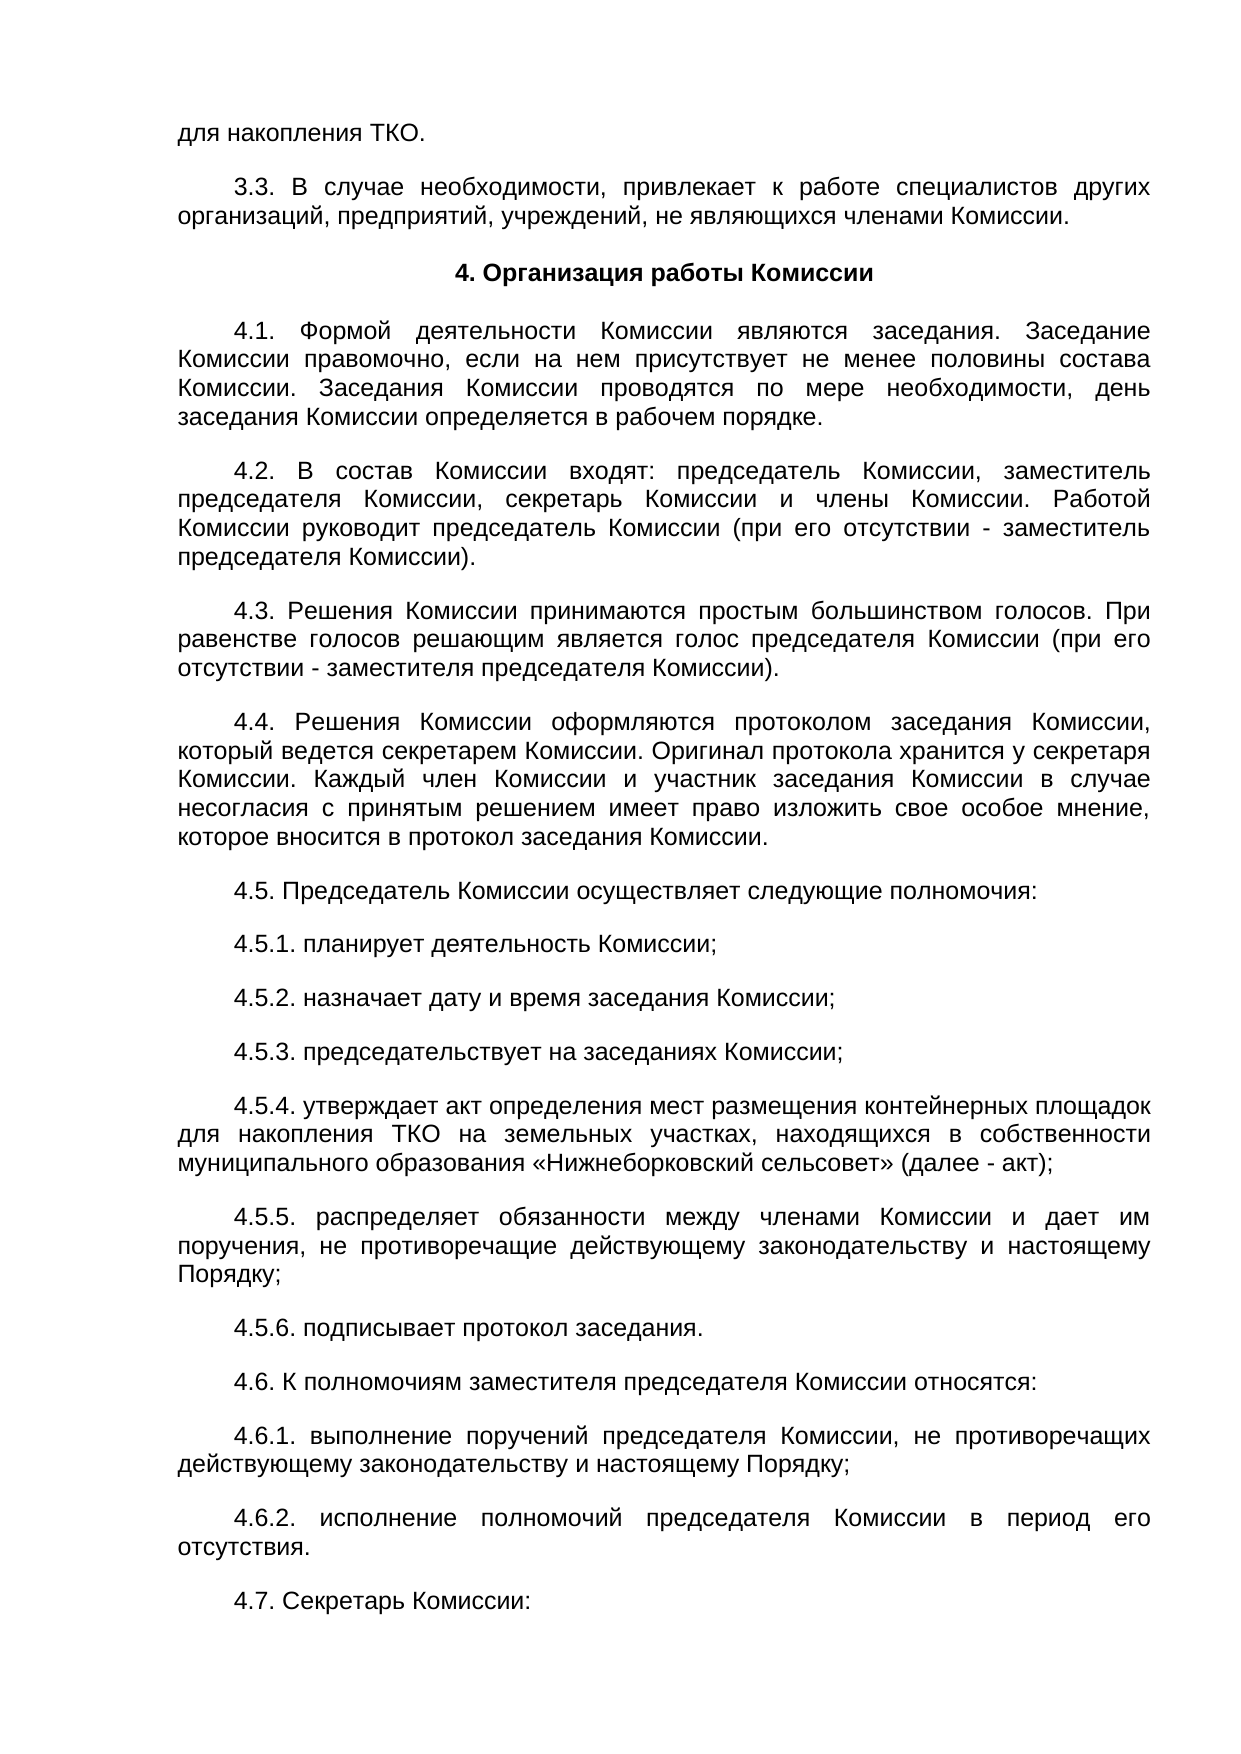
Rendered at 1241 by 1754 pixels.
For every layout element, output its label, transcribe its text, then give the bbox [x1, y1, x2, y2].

text 4.5.1. планирует деятельность Комиссии; [177, 929, 1152, 958]
text 4.7. Секретарь Комиссии: [177, 1586, 1152, 1614]
text 4.6.2. исполнение полномочий председателя Комиссии в период его отсутствия. [177, 1503, 1152, 1561]
text 4.2. В состав Комиссии входят: председатель Комиссии, заместитель председателя Комиссии, секретарь Комиссии и члены Комиссии. Работой Комиссии руководит председатель Комиссии (при его отсутствии - заместитель председателя Комиссии). [177, 456, 1152, 571]
text 3.3. В случае необходимости, привлекает к работе специалистов других организаций, предприятий, учреждений, не являющихся членами Комиссии. [177, 172, 1152, 229]
text 4.5.5. распределяет обязанности между членами Комиссии и дает им поручения, не противоречащие действующему законодательству и настоящему Порядку; [177, 1202, 1152, 1288]
text 4.6. К полномочиям заместителя председателя Комиссии относятся: [177, 1367, 1152, 1396]
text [177, 118, 1152, 147]
text 4.5.3. председательствует на заседаниях Комиссии; [177, 1037, 1152, 1066]
text 4.6.1. выполнение поручений председателя Комиссии, не противоречащих действующему законодательству и настоящему Порядку; [177, 1421, 1152, 1478]
text 4.5.4. утверждает акт определения мест размещения контейнерных площадок для накопления ТКО на земельных участках, находящихся в собственности муниципального образования «Нижнеборковский сельсовет» (далее - акт); [177, 1091, 1152, 1177]
text 4.4. Решения Комиссии оформляются протоколом заседания Комиссии, который ведется секретарем Комиссии. Оригинал протокола хранится у секретаря Комиссии. Каждый член Комиссии и участник заседания Комиссии в случае несогласия с принятым решением имеет право изложить свое особое мнение, которое вносится в протокол заседания Комиссии. [177, 707, 1152, 851]
text 4.1. Формой деятельности Комиссии являются заседания. Заседание Комиссии правомочно, если на нем присутствует не менее половины состава Комиссии. Заседания Комиссии проводятся по мере необходимости, день заседания Комиссии определяется в рабочем порядке. [177, 316, 1152, 431]
text 4.5.2. назначает дату и время заседания Комиссии; [177, 983, 1152, 1012]
text 4.3. Решения Комиссии принимаются простым большинством голосов. При равенстве голосов решающим является голос председателя Комиссии (при его отсутствии - заместителя председателя Комиссии). [177, 596, 1152, 682]
text 4.5.6. подписывает протокол заседания. [177, 1313, 1152, 1342]
title 4. Организация работы Комиссии [177, 258, 1152, 287]
text 4.5. Председатель Комиссии осуществляет следующие полномочия: [177, 876, 1152, 904]
